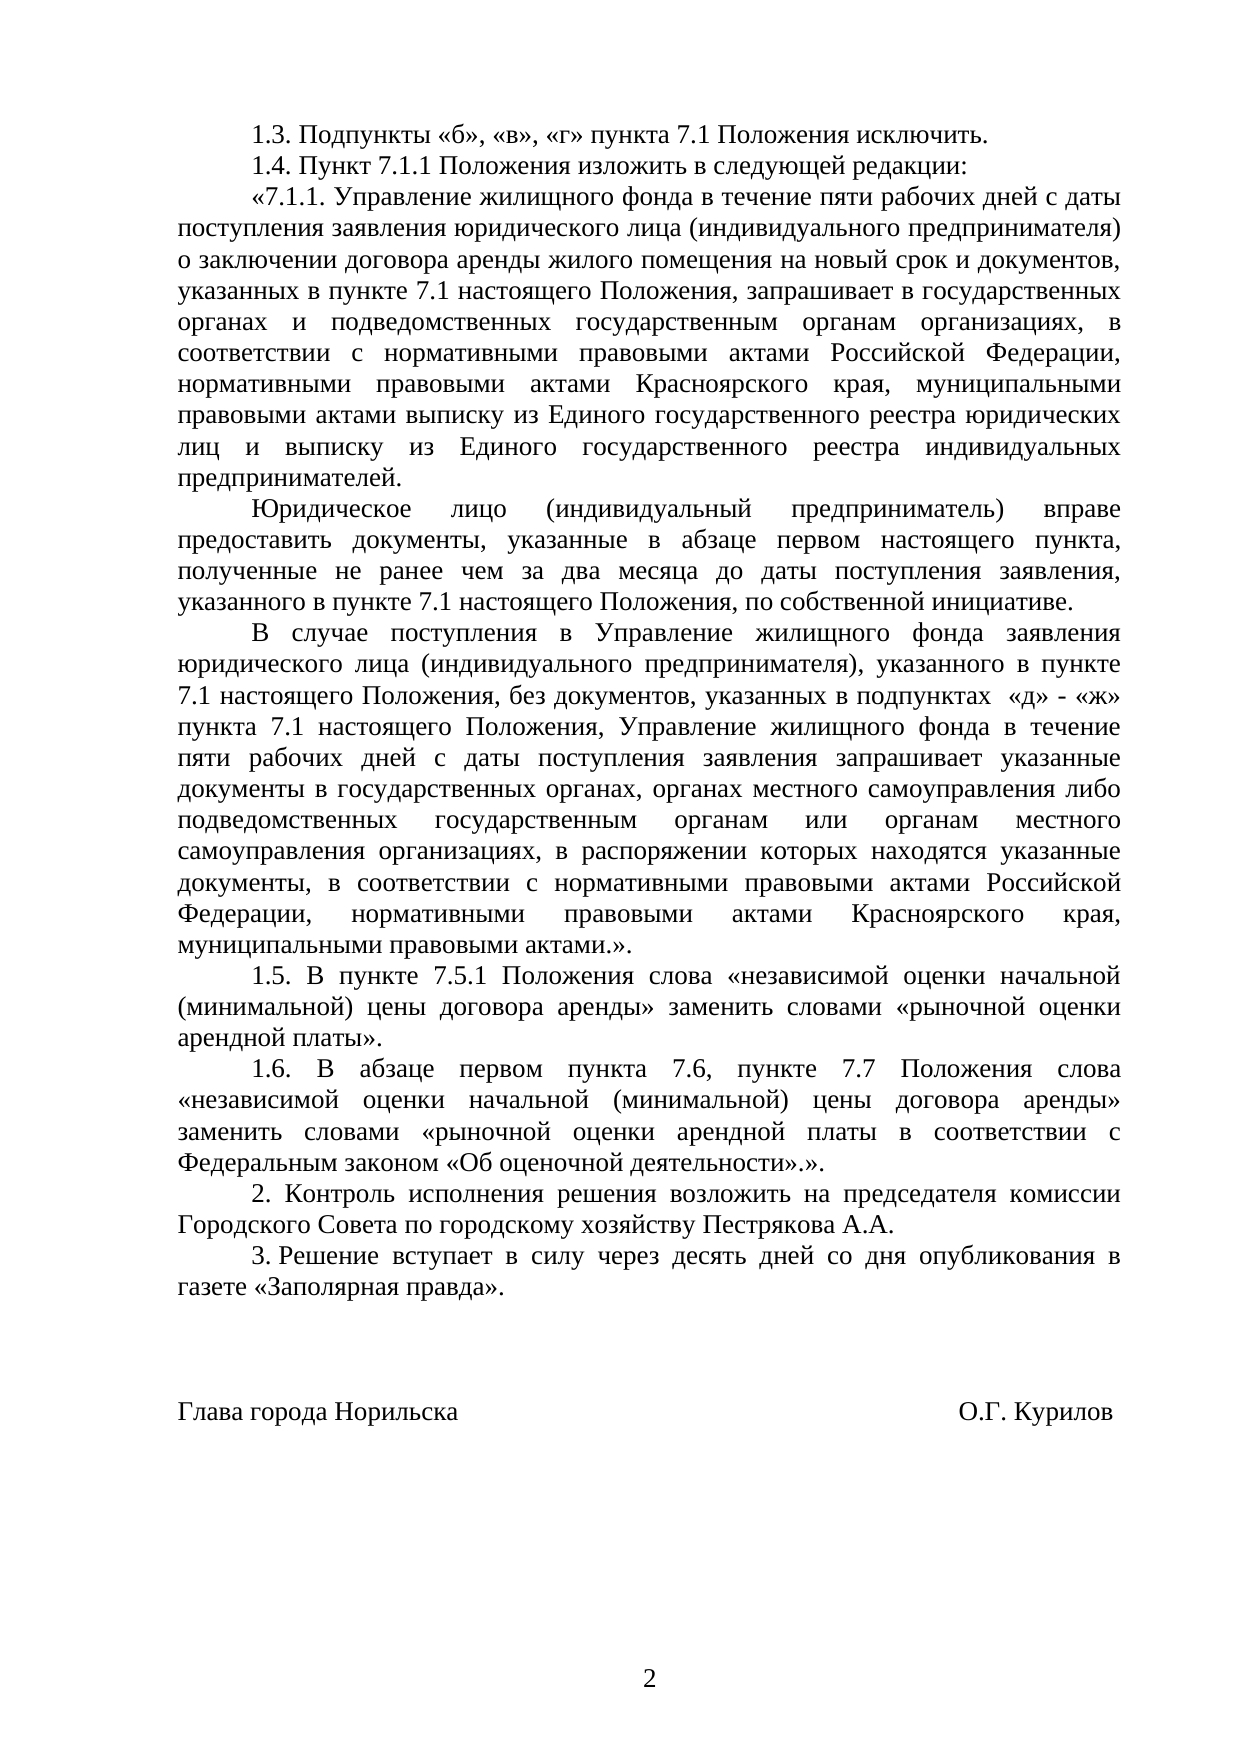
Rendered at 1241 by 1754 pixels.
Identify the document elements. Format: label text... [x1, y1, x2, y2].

text 1.5. В пункте 7.5.1 Положения слова «независимой оценки начальной (минимальной) цены договора аренды» заменить словами «рыночной оценки арендной платы». [177, 959, 1122, 1052]
text В случае поступления в Управление жилищного фонда заявления юридического лица (индивидуального предпринимателя), указанного в пункте 7.1 настоящего Положения, без документов, указанных в подпунктах «д» - «ж» пункта 7.1 настоящего Положения, Управление жилищного фонда в течение пяти рабочих дней с даты поступления заявления запрашивает указанные документы в государственных органах, органах местного самоуправления либо подведомственных государственным органам или органам местного самоуправления организациях, в распоряжении которых находятся указанные документы, в соответствии с нормативными правовыми актами Российской Федерации, нормативными правовыми актами Красноярского края, муниципальными правовыми актами.». [177, 616, 1122, 959]
text 1.3. Подпункты «б», «в», «г» пункта 7.1 Положения исключить. [177, 118, 1122, 149]
text Глава города Норильска О.Г. Курилов [177, 1395, 1122, 1426]
text 1.4. Пункт 7.1.1 Положения изложить в следующей редакции: [177, 149, 1122, 180]
text Юридическое лицо (индивидуальный предприниматель) вправе предоставить документы, указанные в абзаце первом настоящего пункта, полученные не ранее чем за два месяца до даты поступления заявления, указанного в пункте 7.1 настоящего Положения, по собственной инициативе. [177, 492, 1122, 616]
text 2. Контроль исполнения решения возложить на председателя комиссии Городского Совета по городскому хозяйству Пестрякова А.А. [177, 1177, 1122, 1239]
text 3. Решение вступает в силу через десять дней со дня опубликования в газете «Заполярная правда». [177, 1239, 1122, 1302]
text 1.6. В абзаце первом пункта 7.6, пункте 7.7 Положения слова «независимой оценки начальной (минимальной) цены договора аренды» заменить словами «рыночной оценки арендной платы в соответствии с Федеральным законом «Об оценочной деятельности».». [177, 1052, 1122, 1177]
text «7.1.1. Управление жилищного фонда в течение пяти рабочих дней с даты поступления заявления юридического лица (индивидуального предпринимателя) о заключении договора аренды жилого помещения на новый срок и документов, указанных в пункте 7.1 настоящего Положения, запрашивает в государственных органах и подведомственных государственным органам организациях, в соответствии с нормативными правовыми актами Российской Федерации, нормативными правовыми актами Красноярского края, муниципальными правовыми актами выписку из Единого государственного реестра юридических лиц и выписку из Единого государственного реестра индивидуальных предпринимателей. [177, 180, 1122, 492]
